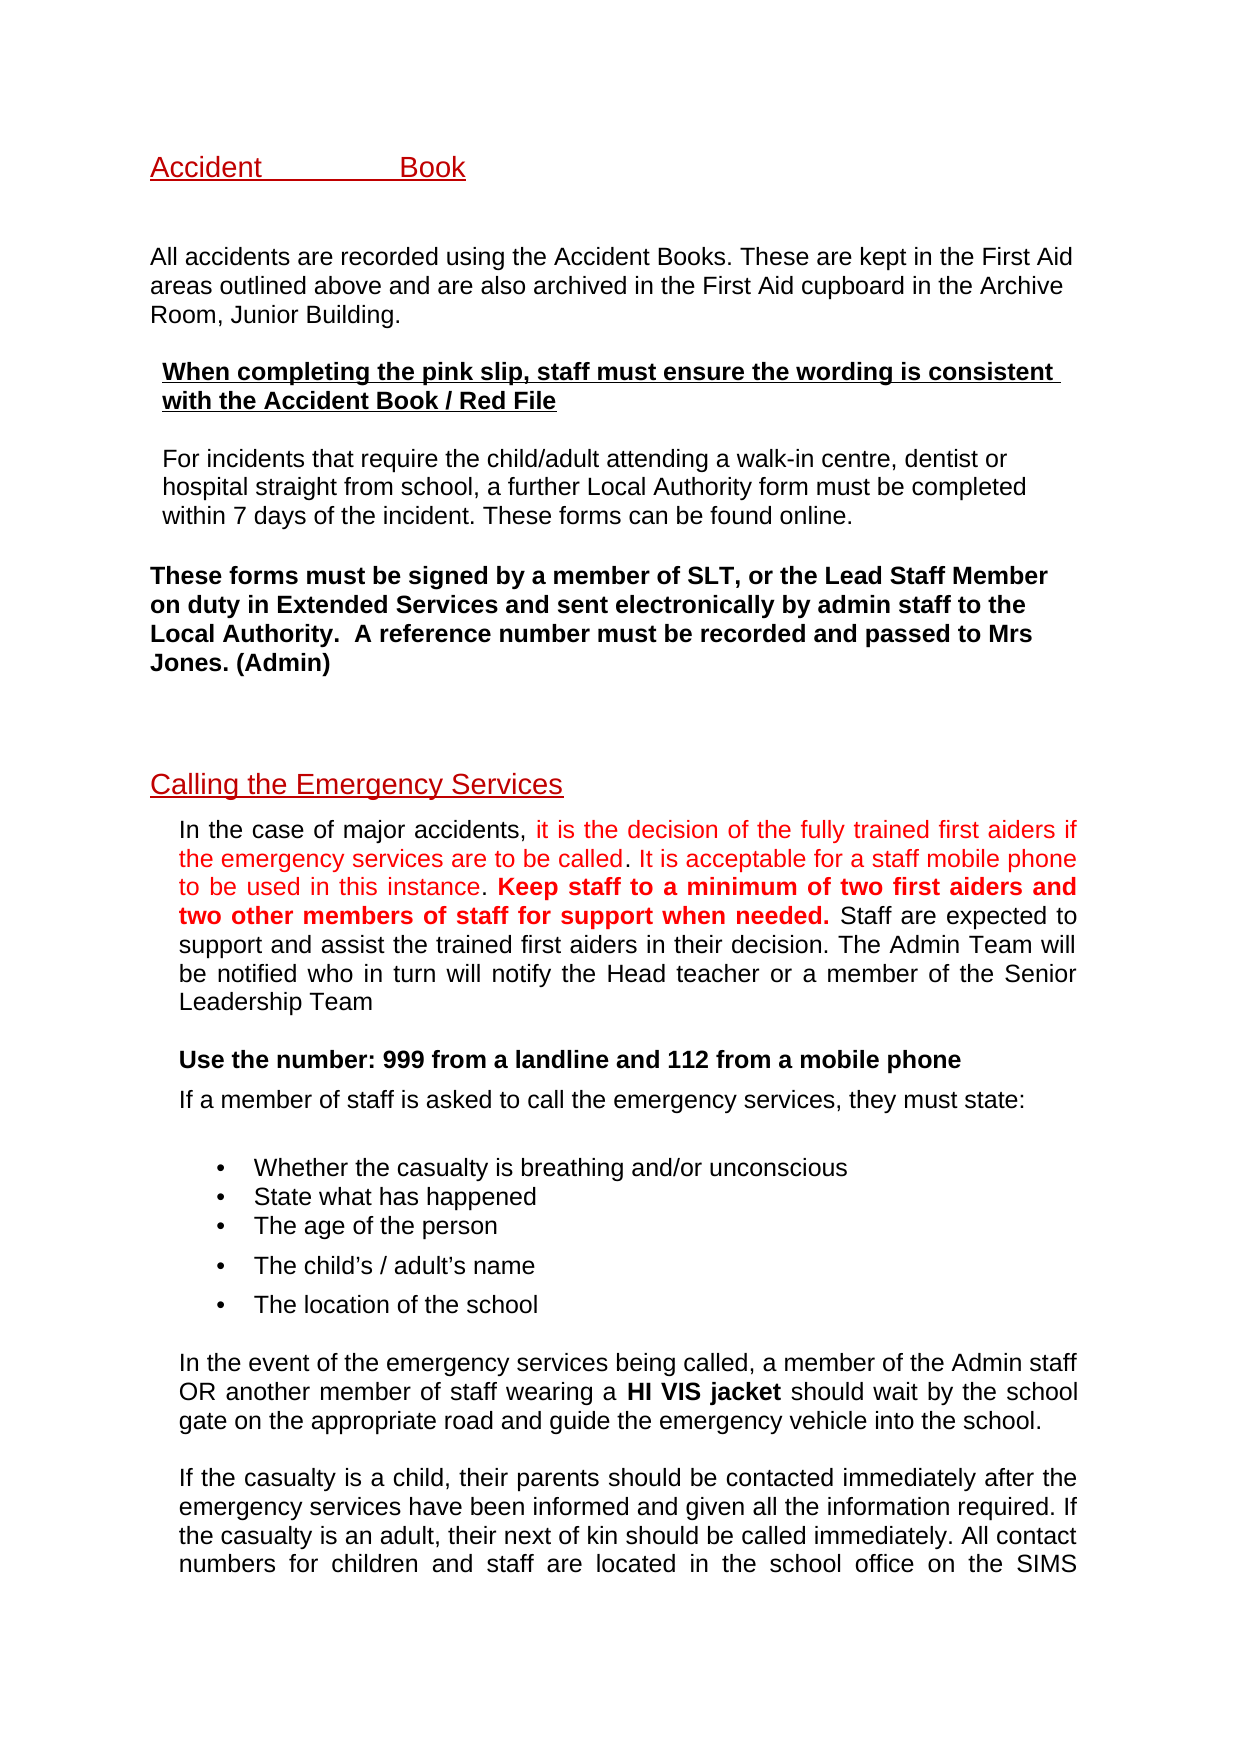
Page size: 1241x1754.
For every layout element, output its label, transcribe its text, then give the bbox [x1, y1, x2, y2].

text All accidents are recorded using the Accident Books. These are kept in the First Aid areas outlined above and are also archived in the First Aid cupboard in the Archive Room, Junior Building. [150, 242, 1078, 328]
text In the case of major accidents, it is the decision of the fully trained first aiders if the emergency services are to be called. It is acceptable for a staff mobile phone to be used in this instance. Keep staff to a minimum of two first aiders and two other members of staff for support when needed. Staff are expected to support and assist the trained first aiders in their decision. The Admin Team will be notified who in turn will notify the Head teacher or a member of the Senior Leadership Team [179, 815, 1078, 1016]
list State what has happened [216, 1182, 1090, 1211]
text These forms must be signed by a member of SLT, or the Lead Staff Member on duty in Extended Services and sent electronically by admin staff to the Local Authority. A reference number must be recorded and passed to Mrs Jones. (Admin) [150, 561, 1077, 676]
list The age of the person [216, 1211, 1090, 1240]
list The child’s / adult’s name [216, 1251, 1090, 1279]
text In the event of the emergency services being called, a member of the Admin staff OR another member of staff wearing a HI VIS jacket should wait by the school gate on the appropriate road and guide the emergency vehicle into the school. [179, 1348, 1079, 1434]
list Whether the casualty is breathing and/or unconscious [216, 1153, 1090, 1182]
text Accident Book [150, 150, 545, 183]
text When completing the pink slip, staff must ensure the wording is consistent with the Accident Book / Red File [162, 357, 1078, 415]
text Calling the Emergency Services [150, 767, 1090, 801]
text If a member of staff is asked to call the emergency services, they must state: [179, 1085, 1090, 1113]
text Use the number: 999 from a landline and 112 from a mobile phone [179, 1045, 1090, 1074]
text For incidents that require the child/adult attending a walk-in centre, dentist or hospital straight from school, a further Local Authority form must be completed within 7 days of the incident. These forms can be found online. [162, 444, 1079, 530]
list The location of the school [216, 1290, 1090, 1319]
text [179, 1463, 1079, 1578]
